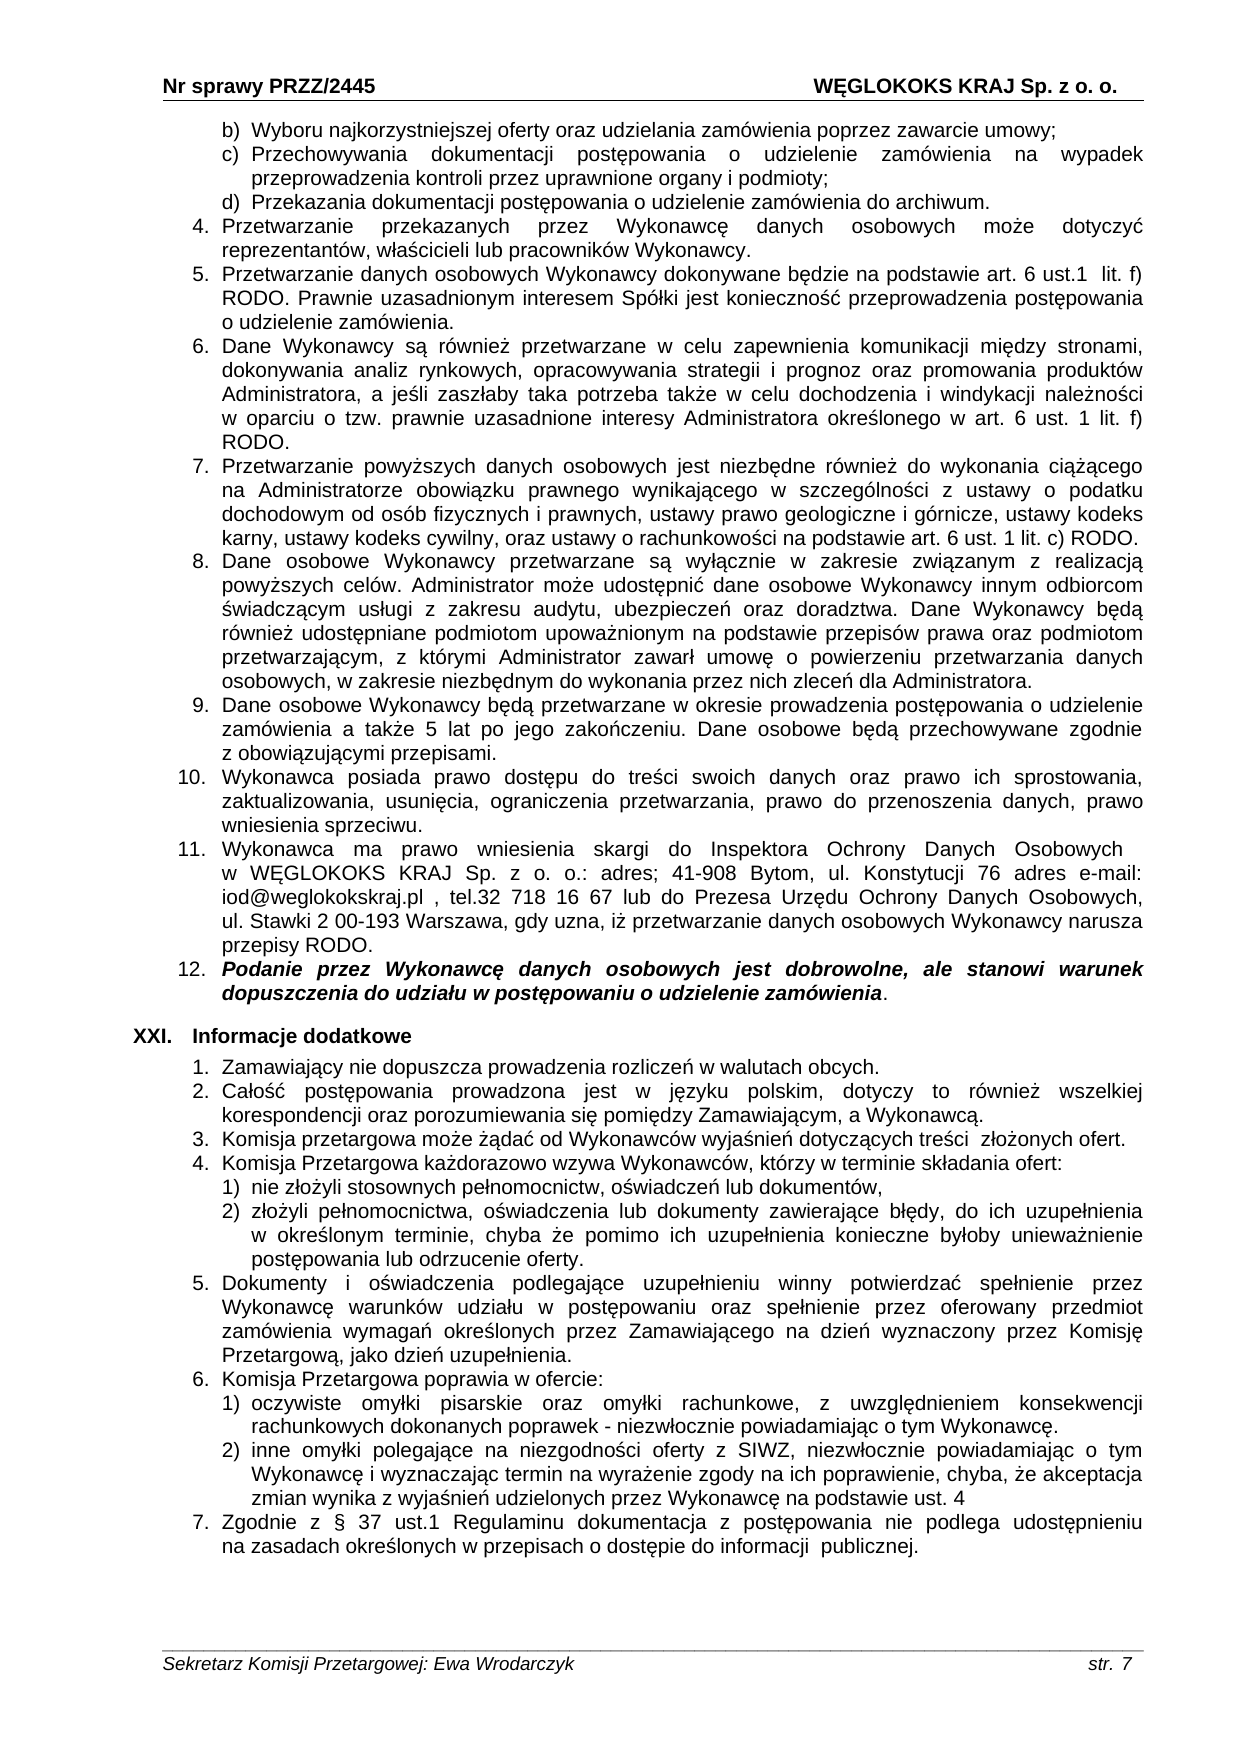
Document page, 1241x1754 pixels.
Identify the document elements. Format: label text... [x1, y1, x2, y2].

list Dokumenty i oświadczenia podlegające uzupełnieniu winny potwierdzać spełnienie przez Wykonawcę warunków udziału w postępowaniu oraz spełnienie przez oferowany przedmiot zamówienia wymagań określonych przez Zamawiającego na dzień wyznaczony przez Komisję Przetargową, jako dzień uzupełnienia. [192, 1271, 1144, 1366]
list Przechowywania dokumentacji postępowania o udzielenie zamówienia na wypadek przeprowadzenia kontroli przez uprawnione organy i podmioty; [222, 142, 1144, 190]
list Komisja Przetargowa poprawia w ofercie: [192, 1366, 1144, 1390]
list Zamawiający nie dopuszcza prowadzenia rozliczeń w walutach obcych. [192, 1055, 1144, 1079]
list Podanie przez Wykonawcę danych osobowych jest dobrowolne, ale stanowi warunek dopuszczenia do udziału w postępowaniu o udzielenie zamówienia. [177, 957, 1144, 1004]
list oczywiste omyłki pisarskie oraz omyłki rachunkowe, z uwzględnieniem konsekwencji rachunkowych dokonanych poprawek - niezwłocznie powiadamiając o tym Wykonawcę. [222, 1390, 1144, 1438]
list Komisja Przetargowa każdorazowo wzywa Wykonawców, którzy w terminie składania ofert: [192, 1151, 1144, 1175]
list Informacje dodatkowe [133, 1024, 1144, 1048]
list Wyboru najkorzystniejszej oferty oraz udzielania zamówienia poprzez zawarcie umowy; [222, 118, 1144, 142]
list Przetwarzanie powyższych danych osobowych jest niezbędne również do wykonania ciążącego na Administratorze obowiązku prawnego wynikającego w szczególności z ustawy o podatku dochodowym od osób fizycznych i prawnych, ustawy prawo geologiczne i górnicze, ustawy kodeks karny, ustawy kodeks cywilny, oraz ustawy o rachunkowości na podstawie art. 6 ust. 1 lit. c) RODO. [192, 453, 1144, 549]
list Wykonawca posiada prawo dostępu do treści swoich danych oraz prawo ich sprostowania, zaktualizowania, usunięcia, ograniczenia przetwarzania, prawo do przenoszenia danych, prawo wniesienia sprzeciwu. [177, 765, 1144, 837]
list złożyli pełnomocnictwa, oświadczenia lub dokumenty zawierające błędy, do ich uzupełnienia w określonym terminie, chyba że pomimo ich uzupełnienia konieczne byłoby unieważnienie postępowania lub odrzucenie oferty. [222, 1199, 1144, 1271]
list Całość postępowania prowadzona jest w języku polskim, dotyczy to również wszelkiej korespondencji oraz porozumiewania się pomiędzy Zamawiającym, a Wykonawcą. [192, 1079, 1144, 1127]
list Dane osobowe Wykonawcy przetwarzane są wyłącznie w zakresie związanym z realizacją powyższych celów. Administrator może udostępnić dane osobowe Wykonawcy innym odbiorcom świadczącym usługi z zakresu audytu, ubezpieczeń oraz doradztwa. Dane Wykonawcy będą również udostępniane podmiotom upoważnionym na podstawie przepisów prawa oraz podmiotom przetwarzającym, z którymi Administrator zawarł umowę o powierzeniu przetwarzania danych osobowych, w zakresie niezbędnym do wykonania przez nich zleceń dla Administratora. [192, 549, 1144, 693]
list Komisja przetargowa może żądać od Wykonawców wyjaśnień dotyczących treści złożonych ofert. [192, 1127, 1144, 1151]
list Przetwarzanie przekazanych przez Wykonawcę danych osobowych może dotyczyć reprezentantów, właścicieli lub pracowników Wykonawcy. [192, 214, 1144, 262]
list Dane osobowe Wykonawcy będą przetwarzane w okresie prowadzenia postępowania o udzielenie zamówienia a także 5 lat po jego zakończeniu. Dane osobowe będą przechowywane zgodnie z obowiązującymi przepisami. [192, 693, 1144, 765]
list inne omyłki polegające na niezgodności oferty z SIWZ, niezwłocznie powiadamiając o tym Wykonawcę i wyznaczając termin na wyrażenie zgody na ich poprawienie, chyba, że akceptacja zmian wynika z wyjaśnień udzielonych przez Wykonawcę na podstawie ust. 4 [222, 1438, 1144, 1510]
list nie złożyli stosownych pełnomocnictw, oświadczeń lub dokumentów, [222, 1175, 1144, 1199]
list Zgodnie z § 37 ust.1 Regulaminu dokumentacja z postępowania nie podlega udostępnieniu na zasadach określonych w przepisach o dostępie do informacji publicznej. [192, 1510, 1144, 1558]
list Przetwarzanie danych osobowych Wykonawcy dokonywane będzie na podstawie art. 6 ust.1 lit. f) RODO. Prawnie uzasadnionym interesem Spółki jest konieczność przeprowadzenia postępowania o udzielenie zamówienia. [192, 262, 1144, 334]
list Przekazania dokumentacji postępowania o udzielenie zamówienia do archiwum. [222, 190, 1144, 214]
list Wykonawca ma prawo wniesienia skargi do Inspektora Ochrony Danych Osobowych w WĘGLOKOKS KRAJ Sp. z o. o.: adres; 41-908 Bytom, ul. Konstytucji 76 adres e-mail: iod@weglokokskraj.pl , tel.32 718 16 67 lub do Prezesa Urzędu Ochrony Danych Osobowych, ul. Stawki 2 00-193 Warszawa, gdy uzna, iż przetwarzanie danych osobowych Wykonawcy narusza przepisy RODO. [177, 837, 1144, 957]
list Dane Wykonawcy są również przetwarzane w celu zapewnienia komunikacji między stronami, dokonywania analiz rynkowych, opracowywania strategii i prognoz oraz promowania produktów Administratora, a jeśli zaszłaby taka potrzeba także w celu dochodzenia i windykacji należności w oparciu o tzw. prawnie uzasadnione interesy Administratora określonego w art. 6 ust. 1 lit. f) RODO. [192, 334, 1144, 453]
